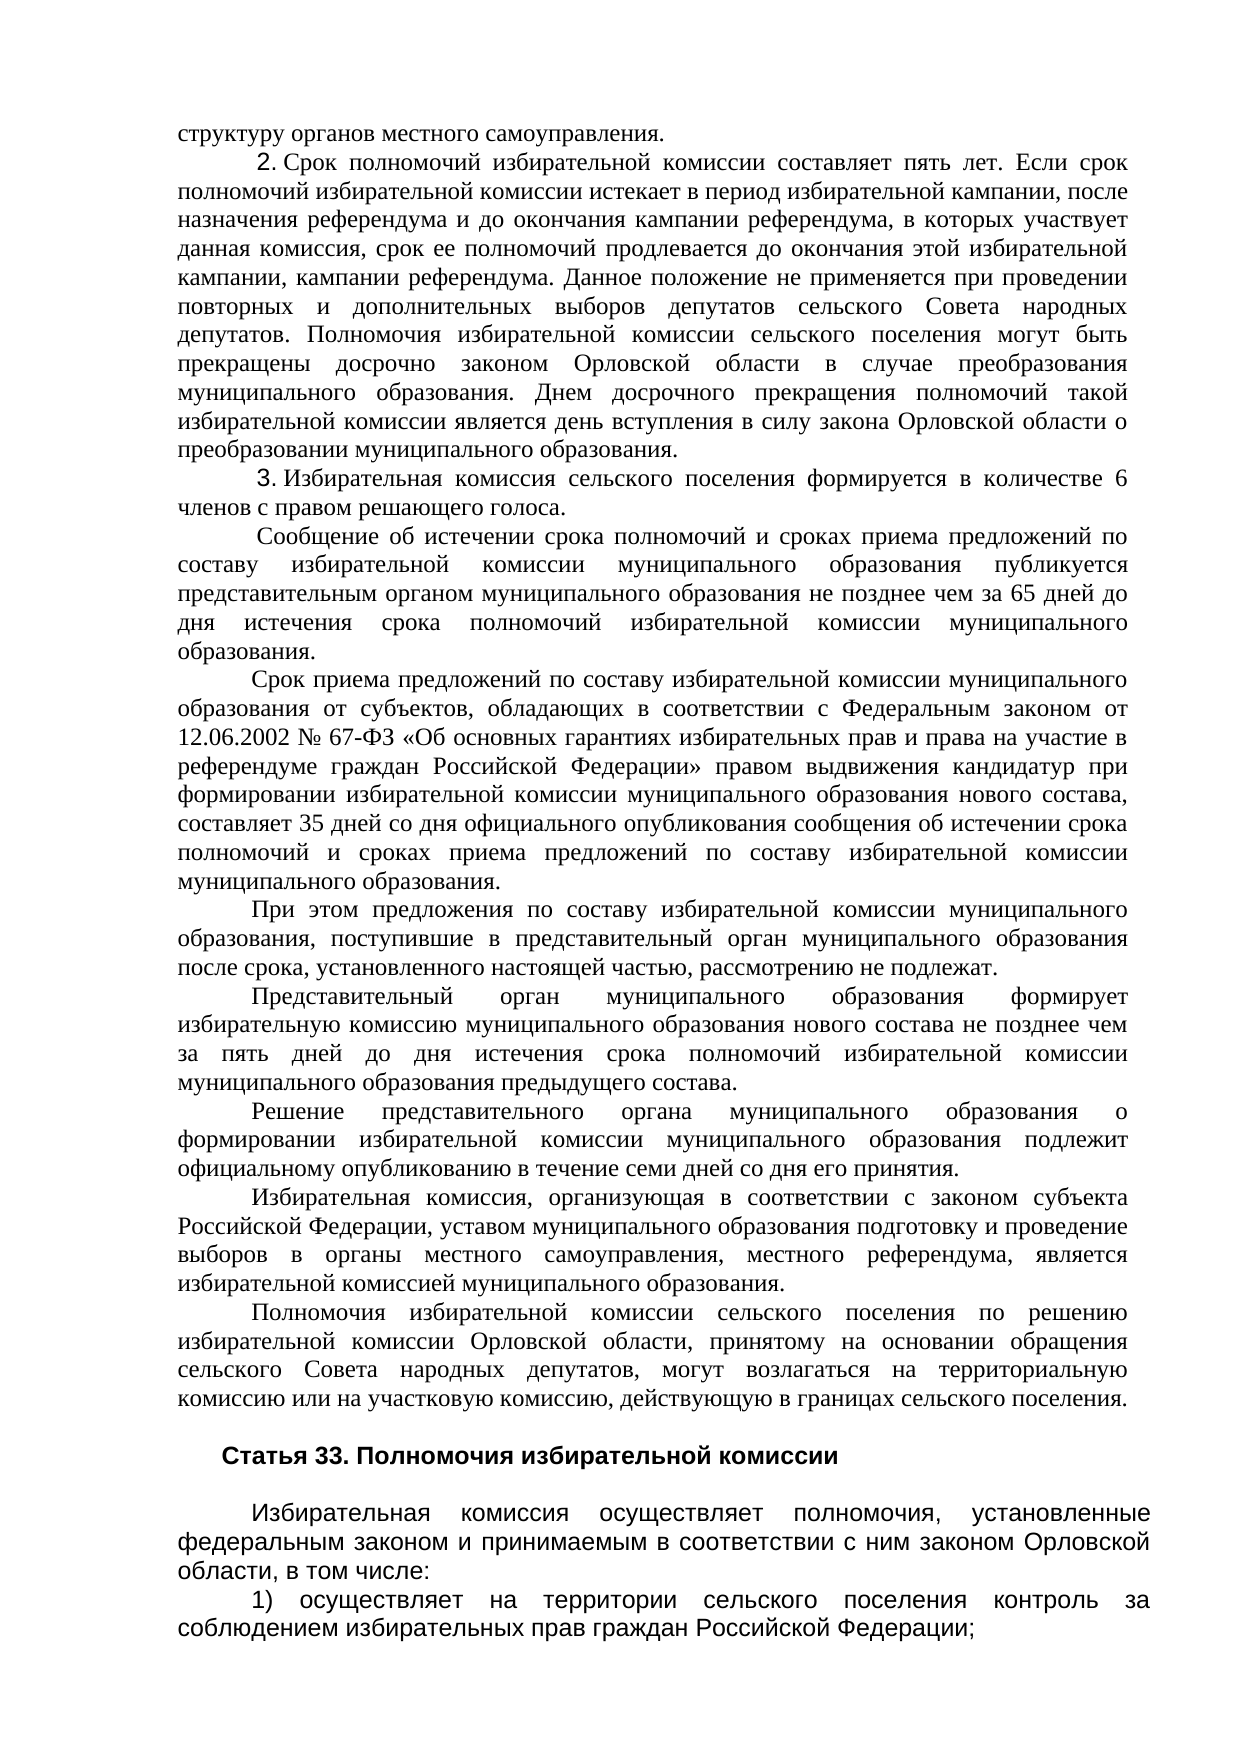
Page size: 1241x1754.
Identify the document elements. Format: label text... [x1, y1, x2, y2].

text Решение представительного органа муниципального образования о формировании избирательной комиссии муниципального образования подлежит официальному опубликованию в течение семи дней со дня его принятия. [177, 1096, 1129, 1182]
text Сообщение об истечении срока полномочий и сроках приема предложений по составу избирательной комиссии муниципального образования публикуется представительным органом муниципального образования не позднее чем за 65 дней до дня истечения срока полномочий избирательной комиссии муниципального образования. [177, 521, 1129, 664]
text Срок приема предложений по составу избирательной комиссии муниципального образования от субъектов, обладающих в соответствии с Федеральным законом от 12.06.2002 № 67-ФЗ «Об основных гарантиях избирательных прав и права на участие в референдуме граждан Российской Федерации» правом выдвижения кандидатур при формировании избирательной комиссии муниципального образования нового состава, составляет 35 дней со дня официального опубликования сообщения об истечении срока полномочий и сроках приема предложений по составу избирательной комиссии муниципального образования. [177, 664, 1129, 894]
list Срок полномочий избирательной комиссии составляет пять лет. Если срок полномочий избирательной комиссии истекает в период избирательной кампании, после назначения референдума и до окончания кампании референдума, в которых участвует данная комиссия, срок ее полномочий продлевается до окончания этой избирательной кампании, кампании референдума. Данное положение не применяется при проведении повторных и дополнительных выборов депутатов сельского Совета народных депутатов. Полномочия избирательной комиссии сельского поселения могут быть прекращены досрочно законом Орловской области в случае преобразования муниципального образования. Днем досрочного прекращения полномочий такой избирательной комиссии является день вступления в силу закона Орловской области о преобразовании муниципального образования. [177, 147, 1129, 463]
text Избирательная комиссия, организующая в соответствии с законом субъекта Российской Федерации, уставом муниципального образования подготовку и проведение выборов в органы местного самоуправления, местного референдума, является избирательной комиссией муниципального образования. [177, 1182, 1129, 1297]
text Представительный орган муниципального образования формирует избирательную комиссию муниципального образования нового состава не позднее чем за пять дней до дня истечения срока полномочий избирательной комиссии муниципального образования предыдущего состава. [177, 981, 1129, 1096]
text Избирательная комиссия осуществляет полномочия, установленные федеральным законом и принимаемым в соответствии с ним законом Орловской области, в том числе: [177, 1498, 1152, 1584]
text Статья 33. Полномочия избирательной комиссии [133, 1441, 1152, 1469]
text Полномочия избирательной комиссии сельского поселения по решению избирательной комиссии Орловской области, принятому на основании обращения сельского Совета народных депутатов, могут возлагаться на территориальную комиссию или на участковую комиссию, действующую в границах сельского поселения. [177, 1297, 1129, 1412]
list Избирательная комиссия сельского поселения формируется в количестве 6 членов с правом решающего голоса. [177, 463, 1129, 521]
text 1) осуществляет на территории сельского поселения контроль за соблюдением избирательных прав граждан Российской Федерации; [177, 1584, 1152, 1642]
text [177, 118, 1129, 147]
text При этом предложения по составу избирательной комиссии муниципального образования, поступившие в представительный орган муниципального образования после срока, установленного настоящей частью, рассмотрению не подлежат. [177, 894, 1129, 981]
